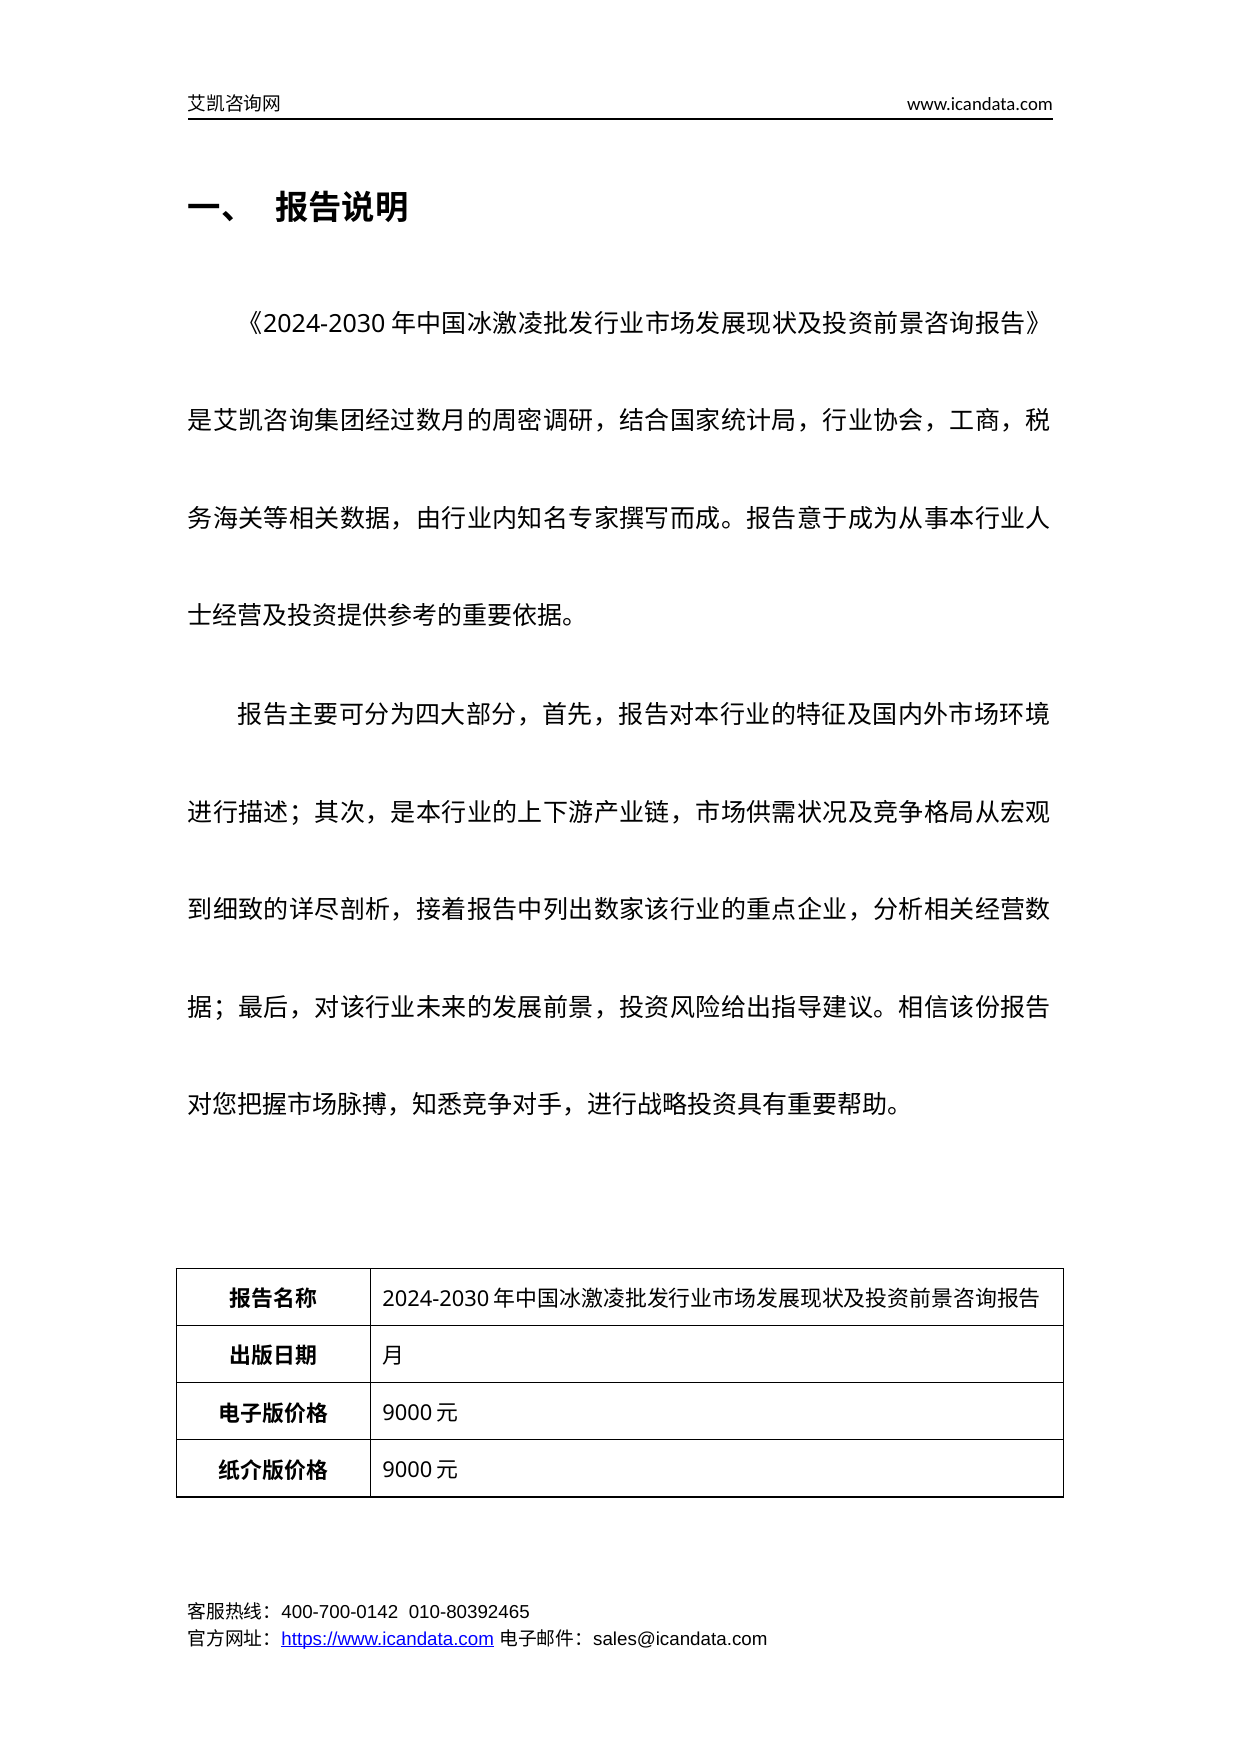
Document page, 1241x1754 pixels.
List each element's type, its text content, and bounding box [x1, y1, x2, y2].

text 《2024-2030年中国冰激凌批发行业市场发展现状及投资前景咨询报告》是艾凯咨询集团经过数月的周密调研，结合国家统计局，行业协会，工商，税务海关等相关数据，由行业内知名专家撰写而成。报告意于成为从事本行业人士经营及投资提供参考的重要依据。 [187, 289, 1053, 646]
subtitle 报告说明 [187, 172, 1053, 237]
table_cell 出版日期 [177, 1326, 370, 1382]
table_cell 纸介版价格 [177, 1440, 370, 1496]
table_cell 电子版价格 [177, 1383, 370, 1439]
table_header 报告名称 [177, 1269, 370, 1325]
table_cell 月 [371, 1326, 1063, 1382]
table_header 2024-2030年中国冰激凌批发行业市场发展现状及投资前景咨询报告 [371, 1269, 1063, 1325]
table_cell 9000元 [371, 1383, 1063, 1439]
table_cell 9000元 [371, 1440, 1063, 1496]
text 报告主要可分为四大部分，首先，报告对本行业的特征及国内外市场环境进行描述；其次，是本行业的上下游产业链，市场供需状况及竞争格局从宏观到细致的详尽剖析，接着报告中列出数家该行业的重点企业，分析相关经营数据；最后，对该行业未来的发展前景，投资风险给出指导建议。相信该份报告对您把握市场脉搏，知悉竞争对手，进行战略投资具有重要帮助。 [187, 681, 1053, 1136]
